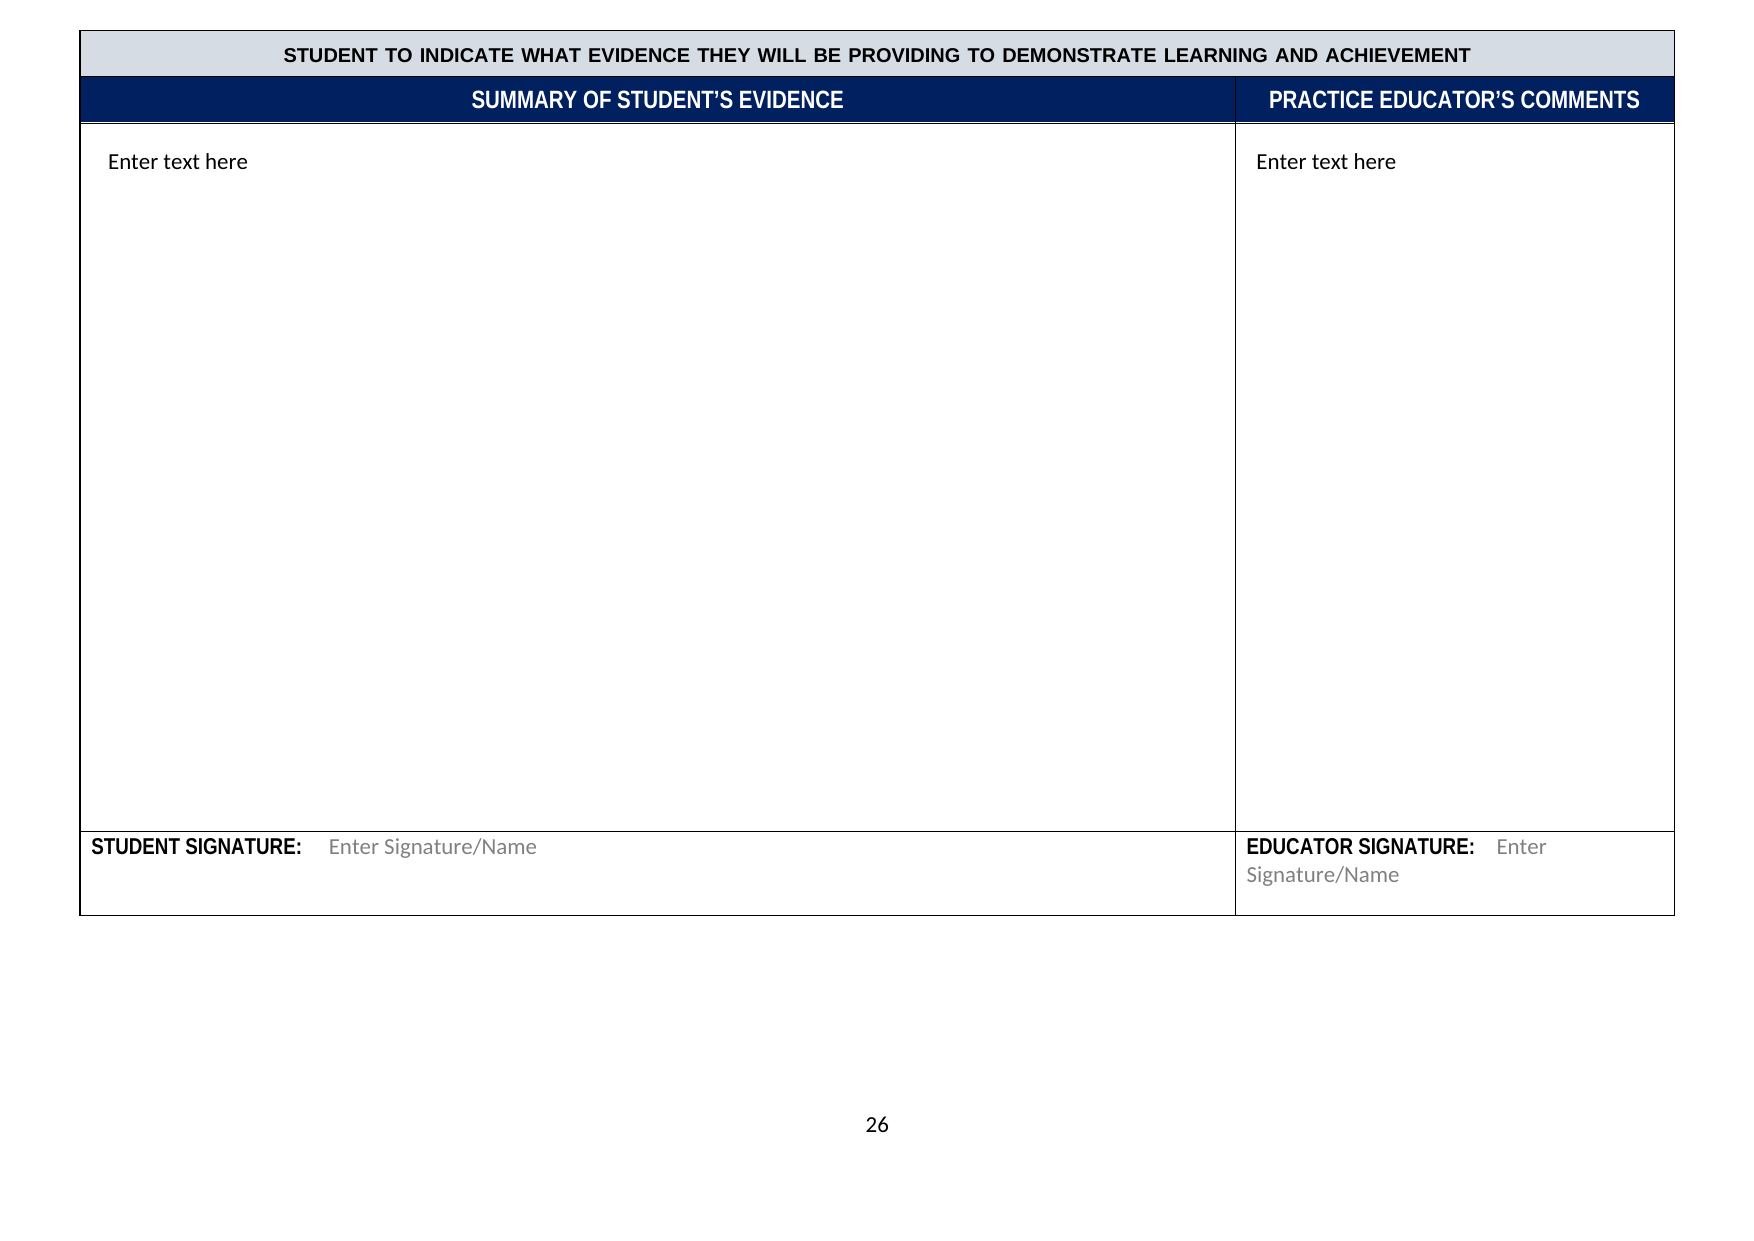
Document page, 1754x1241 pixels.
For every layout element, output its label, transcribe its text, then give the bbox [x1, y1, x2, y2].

table_cell student to indicate what evidence they will be providing to demonstrate learning and achievement [81, 31, 1674, 76]
table_cell EDUCATOR SIGNATURE: [1236, 832, 1674, 914]
table_cell STUDENT SIGNATURE: [81, 832, 1235, 914]
table_cell PRACTICE EDUCATOR’S COMMENTS [1236, 77, 1674, 122]
table_cell [1236, 124, 1674, 831]
table_cell [81, 124, 1235, 831]
table_cell SUMMARY OF STUDENT’S EVIDENCE [81, 77, 1235, 122]
